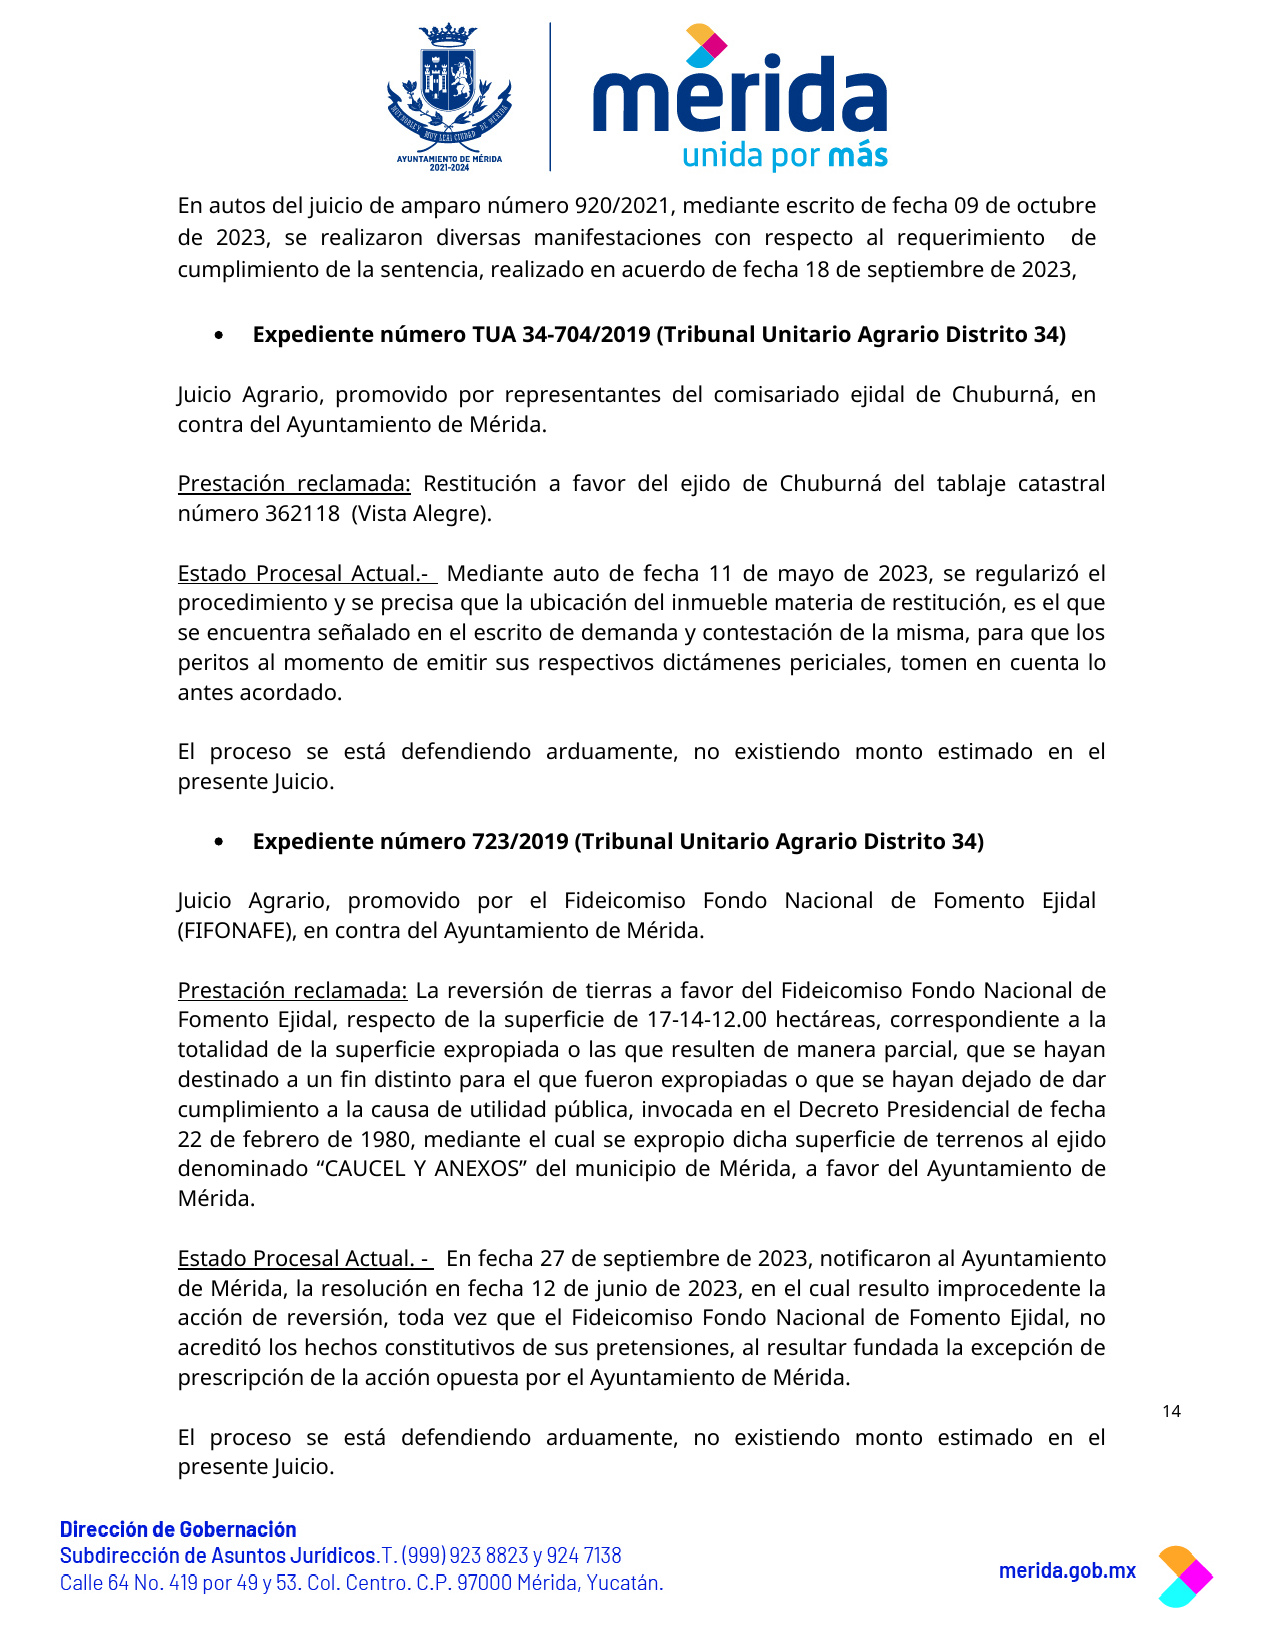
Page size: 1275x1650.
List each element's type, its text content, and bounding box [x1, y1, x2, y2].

text El proceso se está defendiendo arduamente, no existiendo monto estimado en el presente Juicio. [177, 1421, 1107, 1481]
picture [0, 1510, 1274, 1649]
text Prestación reclamada: La reversión de tierras a favor del Fideicomiso Fondo Nacional de Fomento Ejidal, respecto de la superficie de 17-14-12.00 hectáreas, correspondiente a la totalidad de la superficie expropiada o las que resulten de manera parcial, que se hayan destinado a un fin distinto para el que fueron expropiadas o que se hayan dejado de dar cumplimiento a la causa de utilidad pública, invocada en el Decreto Presidencial de fecha 22 de febrero de 1980, mediante el cual se expropio dicha superficie de terrenos al ejido denominado “CAUCEL Y ANEXOS” del municipio de Mérida, a favor del Ayuntamiento de Mérida. [177, 974, 1107, 1213]
text El proceso se está defendiendo arduamente, no existiendo monto estimado en el presente Juicio. [177, 736, 1107, 796]
picture [368, 0, 908, 188]
text Juicio Agrario, promovido por representantes del comisariado ejidal de Chuburná, en contra del Ayuntamiento de Mérida. [177, 379, 1098, 438]
text Juicio Agrario, promovido por el Fideicomiso Fondo Nacional de Fomento Ejidal (FIFONAFE), en contra del Ayuntamiento de Mérida. [177, 885, 1098, 945]
text Estado Procesal Actual. - En fecha 27 de septiembre de 2023, notificaron al Ayuntamiento de Mérida, la resolución en fecha 12 de junio de 2023, en el cual resulto improcedente la acción de reversión, toda vez que el Fideicomiso Fondo Nacional de Fomento Ejidal, no acreditó los hechos constitutivos de sus pretensiones, al resultar fundada la excepción de prescripción de la acción opuesta por el Ayuntamiento de Mérida. [177, 1243, 1107, 1392]
text Prestación reclamada: Restitución a favor del ejido de Chuburná del tablaje catastral número 362118 (Vista Alegre). [177, 468, 1107, 528]
list Expediente número TUA 34-704/2019 (Tribunal Unitario Agrario Distrito 34) [215, 319, 1098, 349]
list Expediente número 723/2019 (Tribunal Unitario Agrario Distrito 34) [215, 826, 1098, 855]
text Estado Procesal Actual.- Mediante auto de fecha 11 de mayo de 2023, se regularizó el procedimiento y se precisa que la ubicación del inmueble materia de restitución, es el que se encuentra señalado en el escrito de demanda y contestación de la misma, para que los peritos al momento de emitir sus respectivos dictámenes periciales, tomen en cuenta lo antes acordado. [177, 557, 1107, 706]
text En autos del juicio de amparo número 920/2021, mediante escrito de fecha 09 de octubre de 2023, se realizaron diversas manifestaciones con respecto al requerimiento de cumplimiento de la sentencia, realizado en acuerdo de fecha 18 de septiembre de 2023, [177, 148, 1098, 284]
